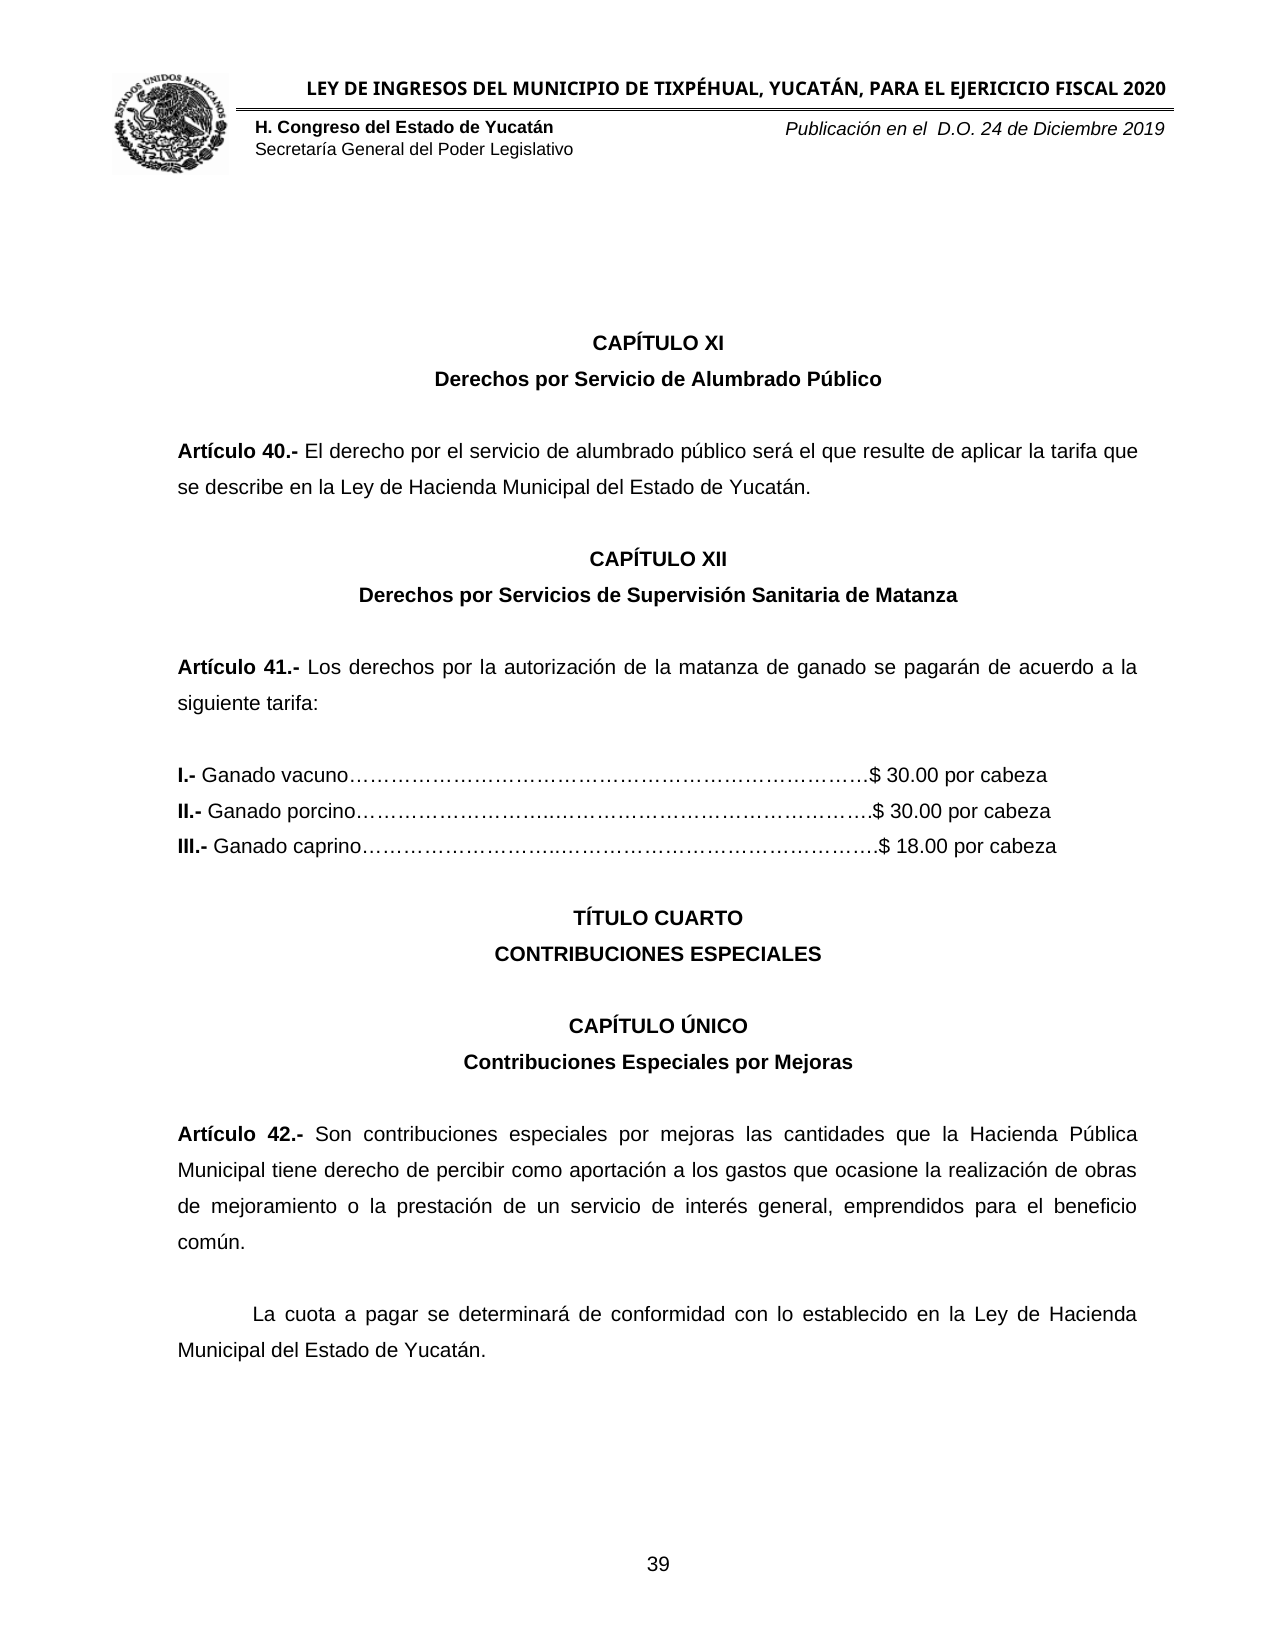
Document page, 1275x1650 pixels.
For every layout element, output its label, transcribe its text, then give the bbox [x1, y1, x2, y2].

text Artículo 42.- Son contribuciones especiales por mejoras las cantidades que la Hacienda Pública Municipal tiene derecho de percibir como aportación a los gastos que ocasione la realización de obras de mejoramiento o la prestación de un servicio de interés general, emprendidos para el beneficio común. [177, 1122, 1139, 1254]
text III.- Ganado caprino………………………..……………………………………….$ 18.00 por cabeza [177, 834, 1139, 858]
text CONTRIBUCIONES ESPECIALES [177, 942, 1139, 966]
text TÍTULO CUARTO [177, 906, 1139, 930]
text CAPÍTULO XI [177, 331, 1139, 355]
text I.- Ganado vacuno…………………………………………………………………$ 30.00 por cabeza [177, 762, 1139, 786]
text Artículo 41.- Los derechos por la autorización de la matanza de ganado se pagarán de acuerdo a la siguiente tarifa: [177, 655, 1139, 714]
text CAPÍTULO XII [177, 547, 1139, 571]
text La cuota a pagar se determinará de conformidad con lo establecido en la Ley de Hacienda Municipal del Estado de Yucatán. [177, 1302, 1139, 1361]
text Artículo 40.- El derecho por el servicio de alumbrado público será el que resulte de aplicar la tarifa que se describe en la Ley de Hacienda Municipal del Estado de Yucatán. [177, 439, 1139, 499]
text Contribuciones Especiales por Mejoras [177, 1050, 1139, 1074]
text Derechos por Servicio de Alumbrado Público [177, 367, 1139, 391]
text CAPÍTULO ÚNICO [177, 1014, 1139, 1038]
text II.- Ganado porcino………………………..……………………………………….$ 30.00 por cabeza [177, 798, 1139, 822]
text Derechos por Servicios de Supervisión Sanitaria de Matanza [177, 583, 1139, 607]
